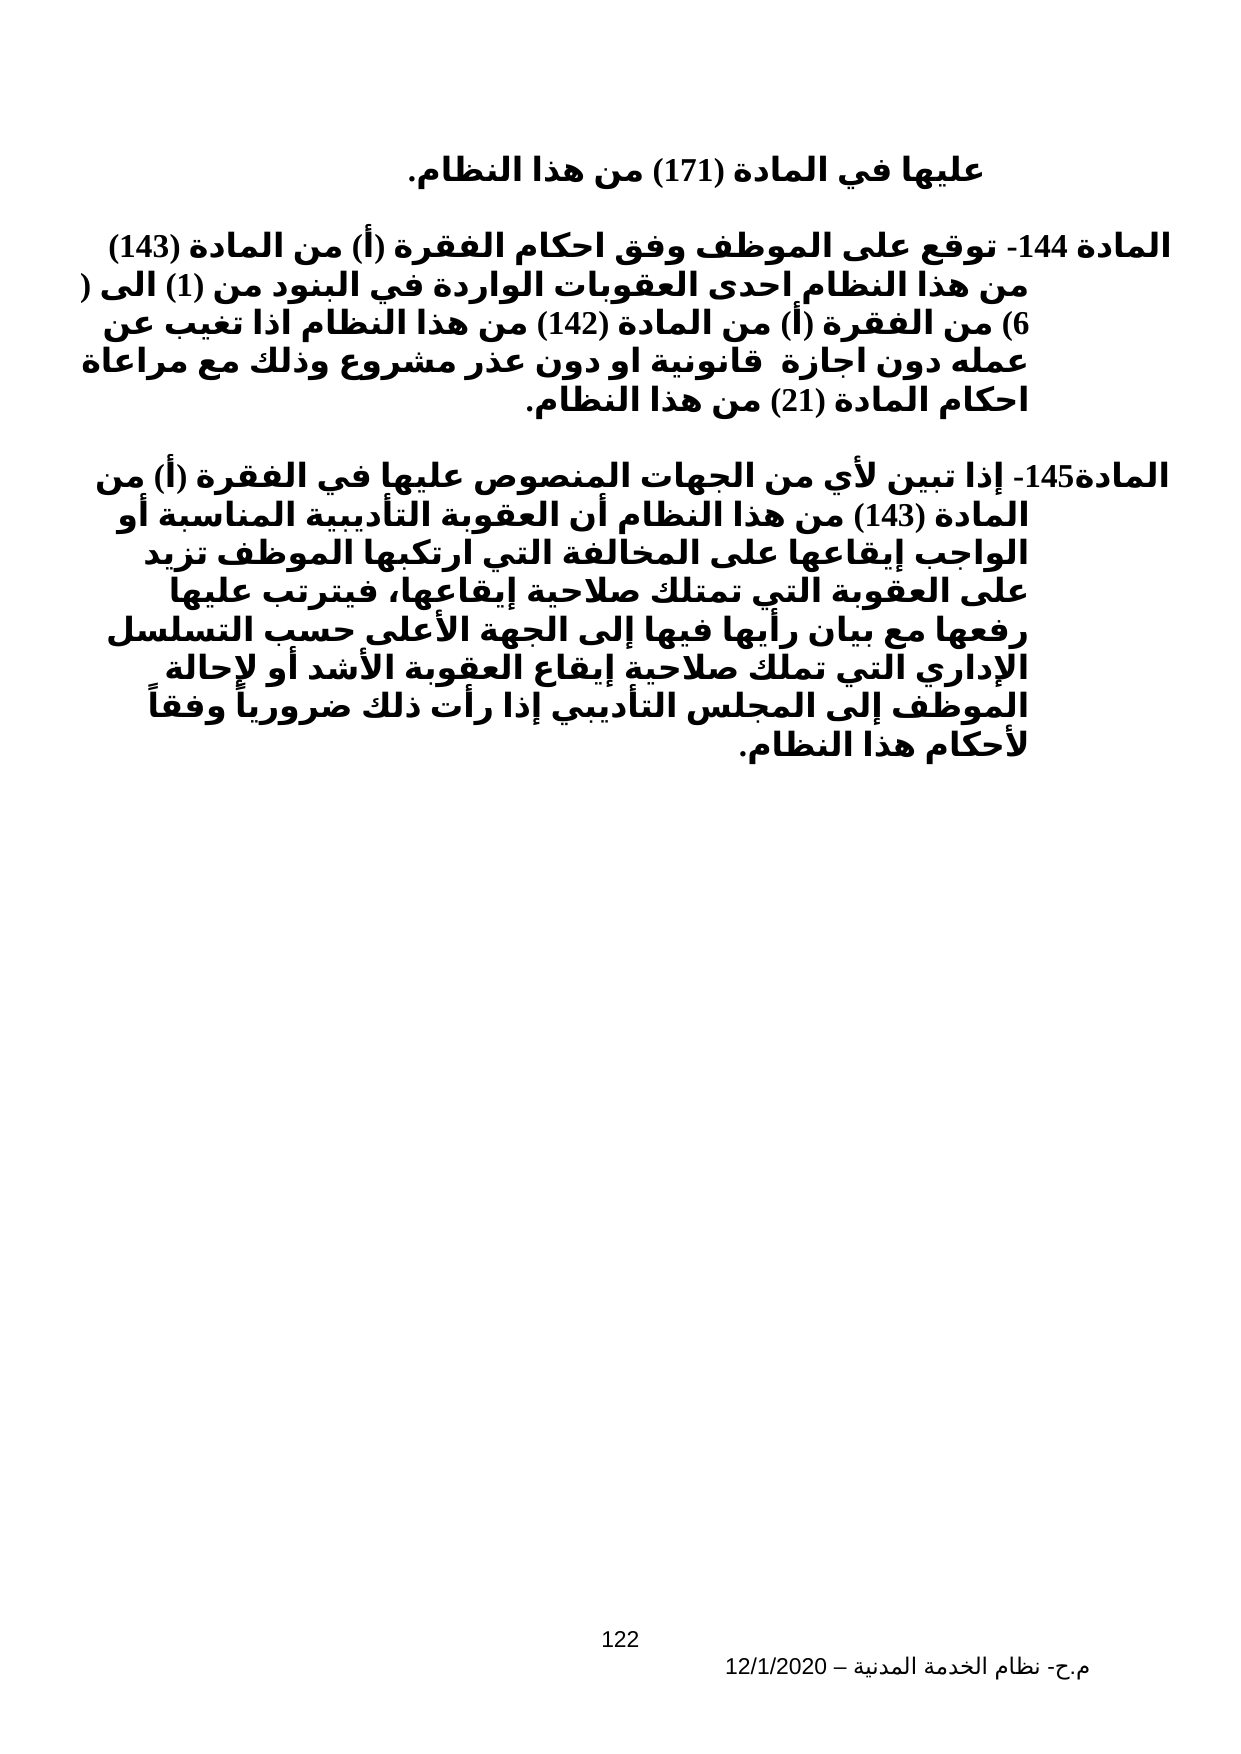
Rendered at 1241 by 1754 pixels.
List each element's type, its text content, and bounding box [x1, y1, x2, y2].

table_cell المادة145- إذا تبين لأي من الجهات المنصوص عليها في الفقرة (أ) من المادة (143) من هذا النظام أن العقوبة التأديبية المناسبة أو الواجب إيقاعها على المخالفة التي ارتكبها الموظف تزيد على العقوبة التي تمتلك صلاحية إيقاعها، فيترتب عليها رفعها مع بيان رأيها فيها إلى الجهة الأعلى حسب التسلسل الإداري التي تملك صلاحية إيقاع العقوبة الأشد أو لإحالة الموظف إلى المجلس التأديبي إذا رأت ذلك ضرورياً وفقاً لأحكام هذا النظام. [59, 457, 1181, 802]
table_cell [59, 150, 1181, 227]
table_cell المادة 144- توقع على الموظف وفق احكام الفقرة (أ) من المادة (143) من هذا النظام احدى العقوبات الواردة في البنود من (1) الى (6) من الفقرة (أ) من المادة (142) من هذا النظام اذا تغيب عن عمله دون اجازة قانونية او دون عذر مشروع وذلك مع مراعاة احكام المادة (21) من هذا النظام. [59, 227, 1181, 457]
